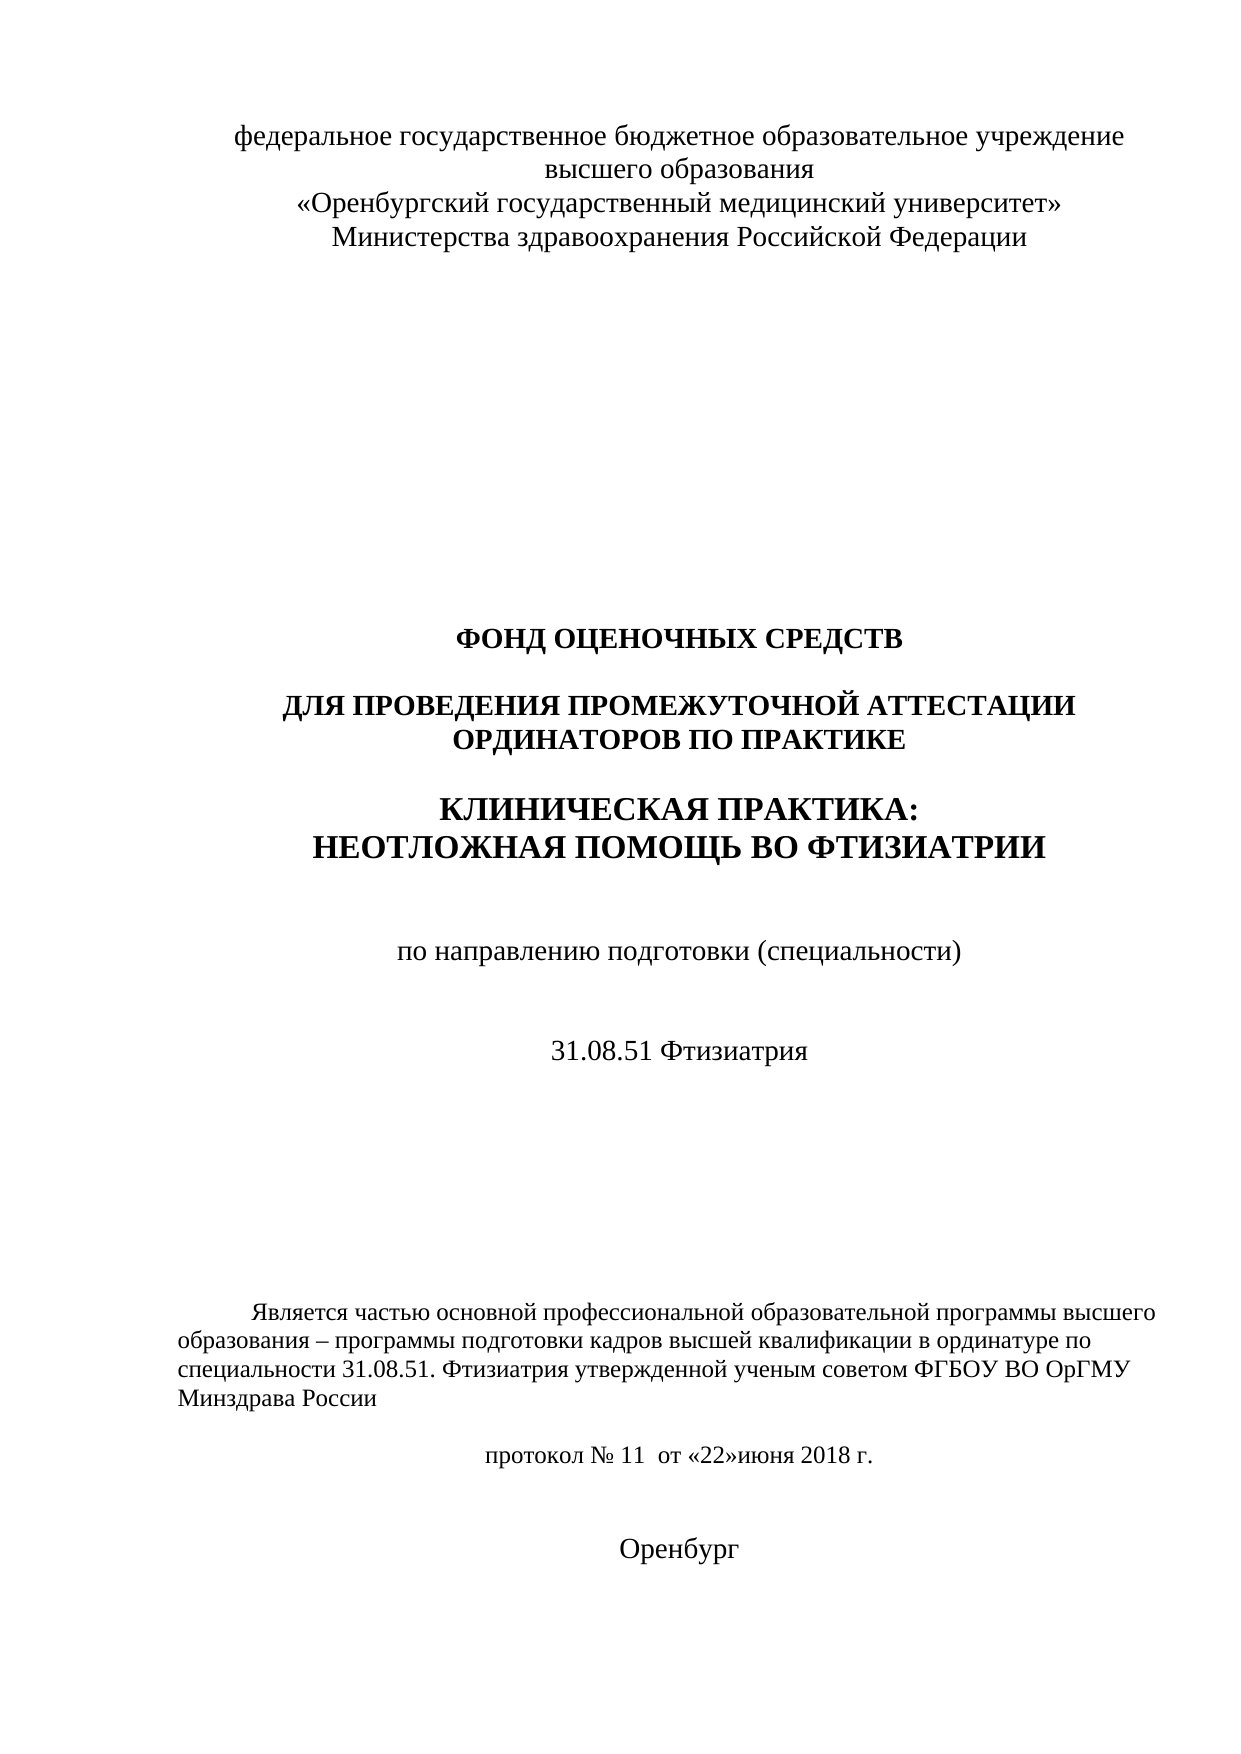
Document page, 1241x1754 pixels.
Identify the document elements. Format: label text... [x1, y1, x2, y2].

text федеральное государственное бюджетное образовательное учреждение [177, 118, 1181, 152]
text протокол № 11 от «22»июня 2018 г. [177, 1441, 1181, 1469]
text НЕОТЛОЖНАЯ ПОМОЩЬ ВО ФТИЗИАТРИИ [177, 827, 1181, 866]
text Министерства здравоохранения Российской Федерации [177, 219, 1181, 252]
text ФОНД ОЦЕНОЧНЫХ СРЕДСТВ [177, 621, 1181, 655]
text ОРДИНАТОРОВ ПО ПРАКТИКЕ [177, 722, 1181, 755]
text ДЛЯ ПРОВЕДЕНИЯ ПРОМЕЖУТОЧНОЙ АТТЕСТАЦИИ [177, 688, 1181, 722]
text Является частью основной профессиональной образовательной программы высшего образования – программы подготовки кадров высшей квалификации в ординатуре по специальности 31.08.51. Фтизиатрия утвержденной ученым советом ФГБОУ ВО ОрГМУ Минздрава России [177, 1297, 1181, 1412]
text КЛИНИЧЕСКАЯ ПРАКТИКА: [177, 789, 1181, 827]
text 31.08.51 Фтизиатрия [177, 1033, 1181, 1067]
text Оренбург [177, 1532, 1181, 1565]
text по направлению подготовки (специальности) [177, 933, 1181, 966]
text «Оренбургский государственный медицинский университет» [177, 185, 1181, 219]
text высшего образования [177, 152, 1181, 185]
